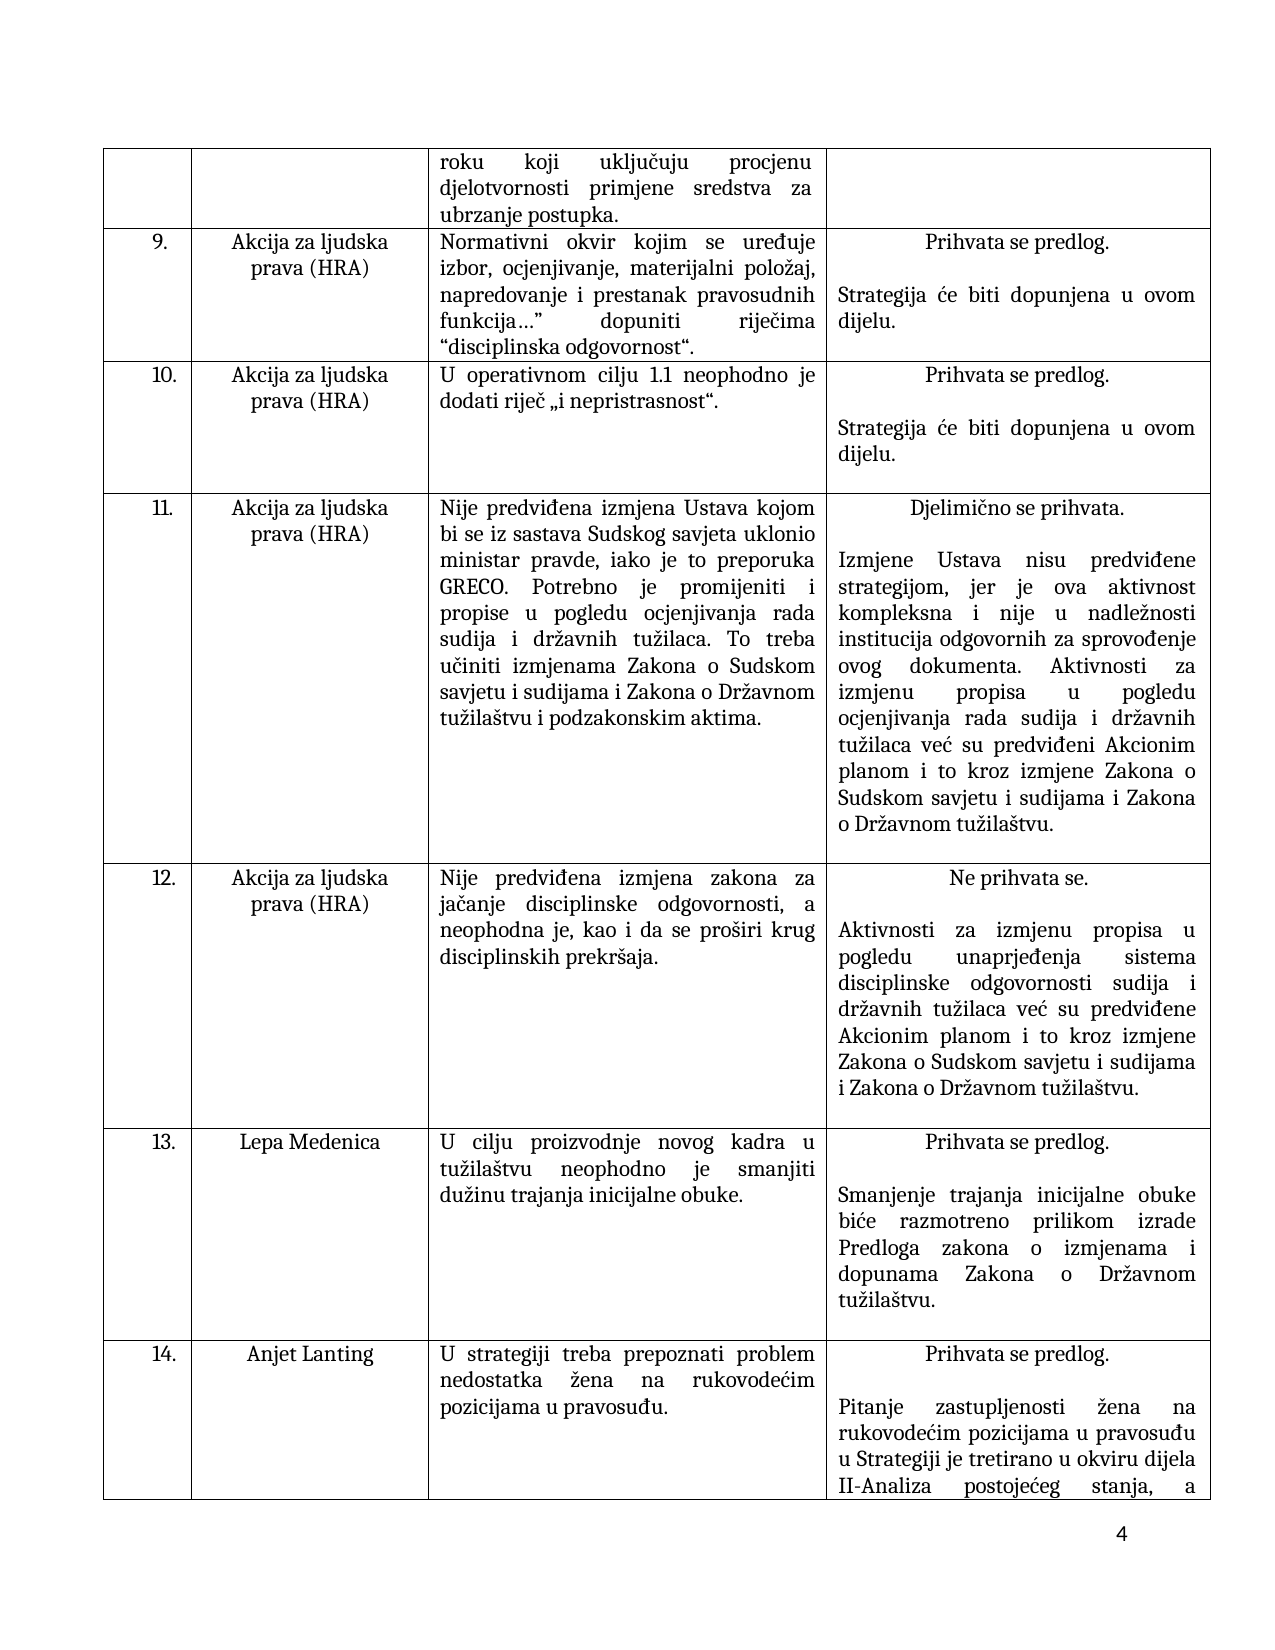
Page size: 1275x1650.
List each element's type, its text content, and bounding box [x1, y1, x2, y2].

table_cell Normativni okvir kojim se uređuje izbor, ocjenjivanje, materijalni položaj, napredovanje i prestanak pravosudnih funkcija…” dopuniti riječima “disciplinska odgovornost“. [429, 229, 826, 361]
table_cell [104, 864, 191, 1128]
table_cell Anjet Lanting [192, 1341, 428, 1499]
table_cell Djelimično se prihvata. Izmjene Ustava nisu predviđene strategijom, jer je ova aktivnost kompleksna i nije u nadležnosti institucija odgovornih za sprovođenje ovog dokumenta. Aktivnosti za izmjenu propisa u pogledu ocjenjivanja rada sudija i državnih tužilaca već su predviđeni Akcionim planom i to kroz izmjene Zakona o Sudskom savjetu i sudijama i Zakona o Državnom tužilaštvu. [827, 494, 1210, 863]
table_cell Akcija za ljudska prava (HRA) [192, 864, 428, 1128]
table_cell [104, 229, 191, 361]
table_cell Akcija za ljudska prava (HRA) [192, 494, 428, 863]
table_cell U operativnom cilju 1.1 neophodno je dodati riječ „i nepristrasnost“. [429, 362, 826, 493]
table_cell Prihvata se predlog. Smanjenje trajanja inicijalne obuke biće razmotreno prilikom izrade Predloga zakona o izmjenama i dopunama Zakona o Državnom tužilaštvu. [827, 1129, 1210, 1340]
table_cell Nije predviđena izmjena Ustava kojom bi se iz sastava Sudskog savjeta uklonio ministar pravde, iako je to preporuka GRECO. Potrebno je promijeniti i propise u pogledu ocjenjivanja rada sudija i državnih tužilaca. To treba učiniti izmjenama Zakona o Sudskom savjetu i sudijama i Zakona o Državnom tužilaštvu i podzakonskim aktima. [429, 494, 826, 863]
table_cell Lepa Medenica [192, 1129, 428, 1340]
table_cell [827, 1341, 1210, 1499]
table_cell Akcija za ljudska prava (HRA) [192, 362, 428, 493]
table_cell Ne prihvata se. Aktivnosti za izmjenu propisa u pogledu unaprjeđenja sistema disciplinske odgovornosti sudija i državnih tužilaca već su predviđene Akcionim planom i to kroz izmjene Zakona o Sudskom savjetu i sudijama i Zakona o Državnom tužilaštvu. [827, 864, 1210, 1128]
table_cell [104, 494, 191, 863]
table_cell [104, 149, 191, 228]
table_cell Prihvata se predlog. Strategija će biti dopunjena u ovom dijelu. [827, 229, 1210, 361]
table_cell [104, 1129, 191, 1340]
table_cell Akcija za ljudska prava (HRA) [192, 229, 428, 361]
table_cell Prihvata se predlog. Strategija će biti dopunjena u ovom dijelu. [827, 362, 1210, 493]
table_cell Nije predviđena izmjena zakona za jačanje disciplinske odgovornosti, a neophodna je, kao i da se proširi krug disciplinskih prekršaja. [429, 864, 826, 1128]
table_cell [429, 149, 826, 228]
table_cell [429, 1341, 826, 1499]
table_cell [827, 149, 1210, 228]
table_cell [104, 1341, 191, 1499]
table_cell U cilju proizvodnje novog kadra u tužilaštvu neophodno je smanjiti dužinu trajanja inicijalne obuke. [429, 1129, 826, 1340]
table_cell [104, 362, 191, 493]
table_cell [192, 149, 428, 228]
